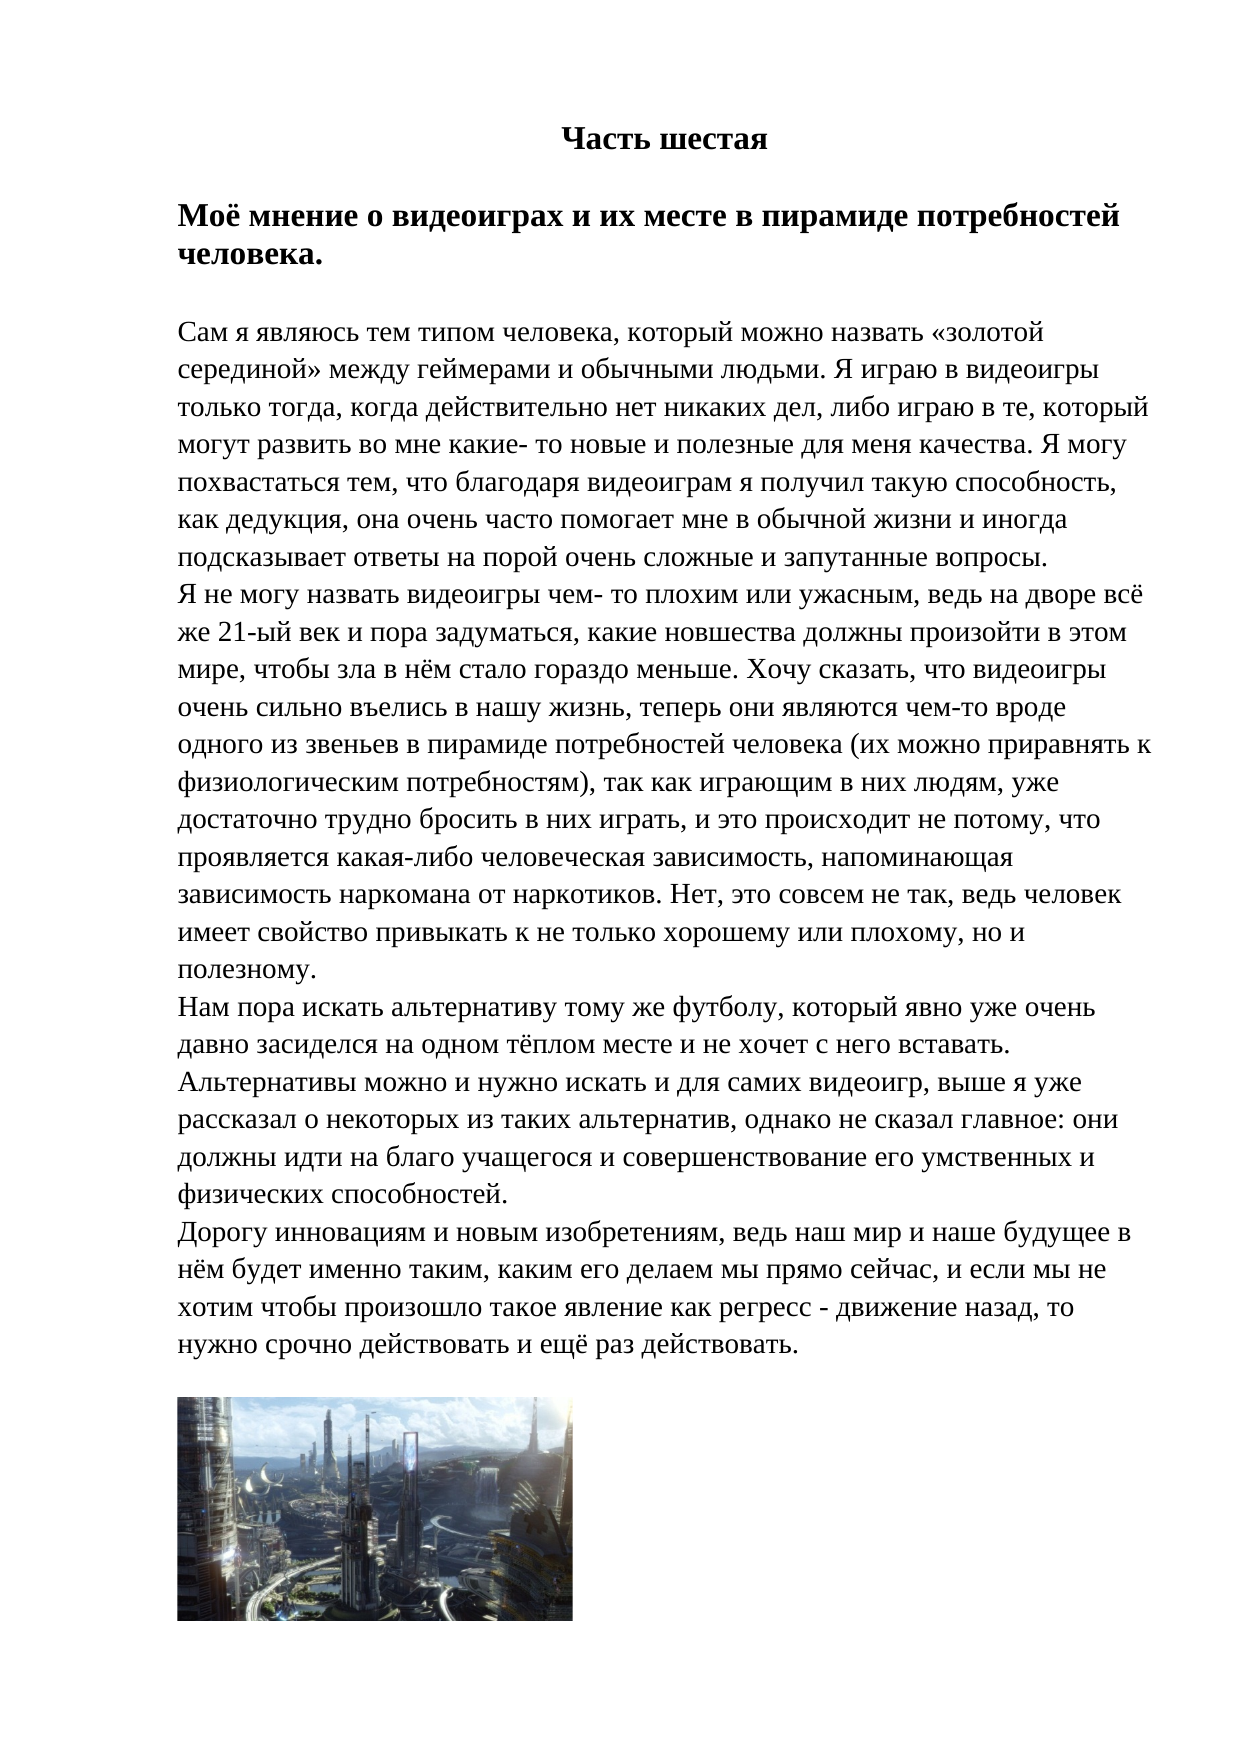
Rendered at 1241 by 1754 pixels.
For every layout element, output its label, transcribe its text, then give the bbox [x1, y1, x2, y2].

subtitle Дорогу инновациям и новым изобретениям, ведь наш мир и наше будущее в нём будет именно таким, каким его делаем мы прямо сейчас, и если мы не хотим чтобы произошло такое явление как регресс - движение назад, то нужно срочно действовать и ещё раз действовать. [177, 1210, 1152, 1360]
subtitle Сам я являюсь тем типом человека, который можно назвать «золотой серединой» между геймерами и обычными людьми. Я играю в видеоигры только тогда, когда действительно нет никаких дел, либо играю в те, который могут развить во мне какие- то новые и полезные для меня качества. Я могу похвастаться тем, что благодаря видеоиграм я получил такую способность, как дедукция, она очень часто помогает мне в обычной жизни и иногда подсказывает ответы на порой очень сложные и запутанные вопросы. [177, 310, 1152, 572]
subtitle Нам пора искать альтернативу тому же футболу, который явно уже очень давно засиделся на одном тёплом месте и не хочет с него вставать. Альтернативы можно и нужно искать и для самих видеоигр, выше я уже рассказал о некоторых из таких альтернатив, однако не сказал главное: они должны идти на благо учащегося и совершенствование его умственных и физических способностей. [177, 985, 1152, 1210]
subtitle Часть шестая [177, 118, 1152, 156]
picture [177, 1397, 573, 1621]
subtitle Я не могу назвать видеоигры чем- то плохим или ужасным, ведь на дворе всё же 21-ый век и пора задуматься, какие новшества должны произойти в этом мире, чтобы зла в нём стало гораздо меньше. Хочу сказать, что видеоигры очень сильно въелись в нашу жизнь, теперь они являются чем-то вроде одного из звеньев в пирамиде потребностей человека (их можно приравнять к физиологическим потребностям), так как играющим в них людям, уже достаточно трудно бросить в них играть, и это происходит не потому, что проявляется какая-либо человеческая зависимость, напоминающая зависимость наркомана от наркотиков. Нет, это совсем не так, ведь человек имеет свойство привыкать к не только хорошему или плохому, но и полезному. [177, 572, 1152, 985]
subtitle Моё мнение о видеоиграх и их месте в пирамиде потребностей человека. [177, 195, 1152, 271]
